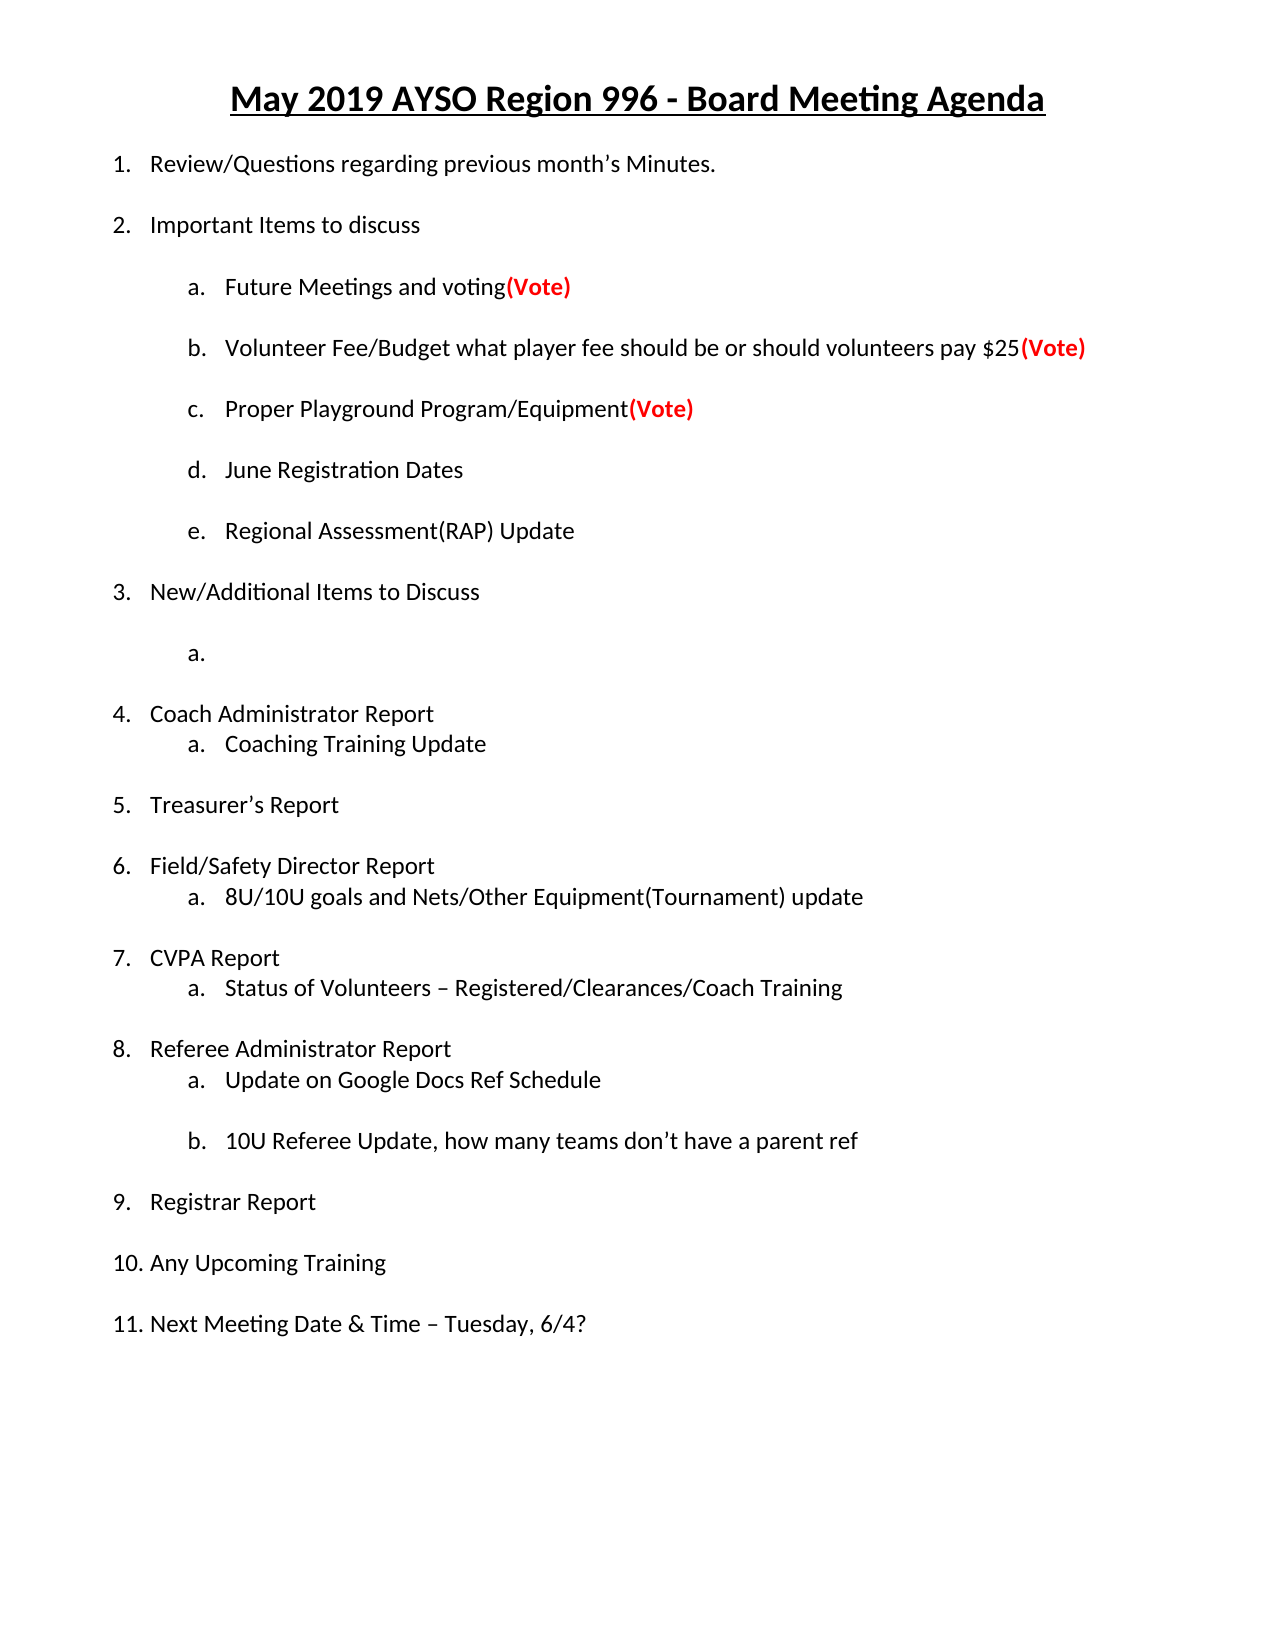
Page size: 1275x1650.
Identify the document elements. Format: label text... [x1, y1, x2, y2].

list Status of Volunteers – Registered/Clearances/Coach Training [187, 973, 1200, 1003]
list Treasurer’s Report [112, 789, 1200, 820]
list Coach Administrator Report [112, 698, 1200, 728]
text May 2019 AYSO Region 996 - Board Meeting Agenda [75, 75, 1200, 121]
list Next Meeting Date & Time – Tuesday, 6/4? [112, 1308, 1200, 1339]
list Review/Questions regarding previous month’s Minutes. [112, 148, 1200, 179]
list 10U Referee Update, how many teams don’t have a parent ref [187, 1125, 1200, 1156]
list Registrar Report [112, 1186, 1200, 1217]
list Field/Safety Director Report [112, 851, 1200, 881]
list CVPA Report [112, 942, 1200, 973]
list Volunteer Fee/Budget what player fee should be or should volunteers pay $25(Vote) [187, 332, 1200, 362]
list Future Meetings and voting(Vote) [187, 271, 1200, 301]
list Referee Administrator Report [112, 1034, 1200, 1064]
list New/Additional Items to Discuss [112, 576, 1200, 606]
list 8U/10U goals and Nets/Other Equipment(Tournament) update [187, 881, 1200, 912]
list June Registration Dates [187, 454, 1200, 484]
list Proper Playground Program/Equipment(Vote) [187, 393, 1200, 423]
list Any Upcoming Training [112, 1247, 1200, 1278]
list Important Items to discuss [112, 209, 1200, 240]
list Coaching Training Update [187, 728, 1200, 759]
list Regional Assessment(RAP) Update [187, 515, 1200, 545]
list Update on Google Docs Ref Schedule [187, 1064, 1200, 1095]
